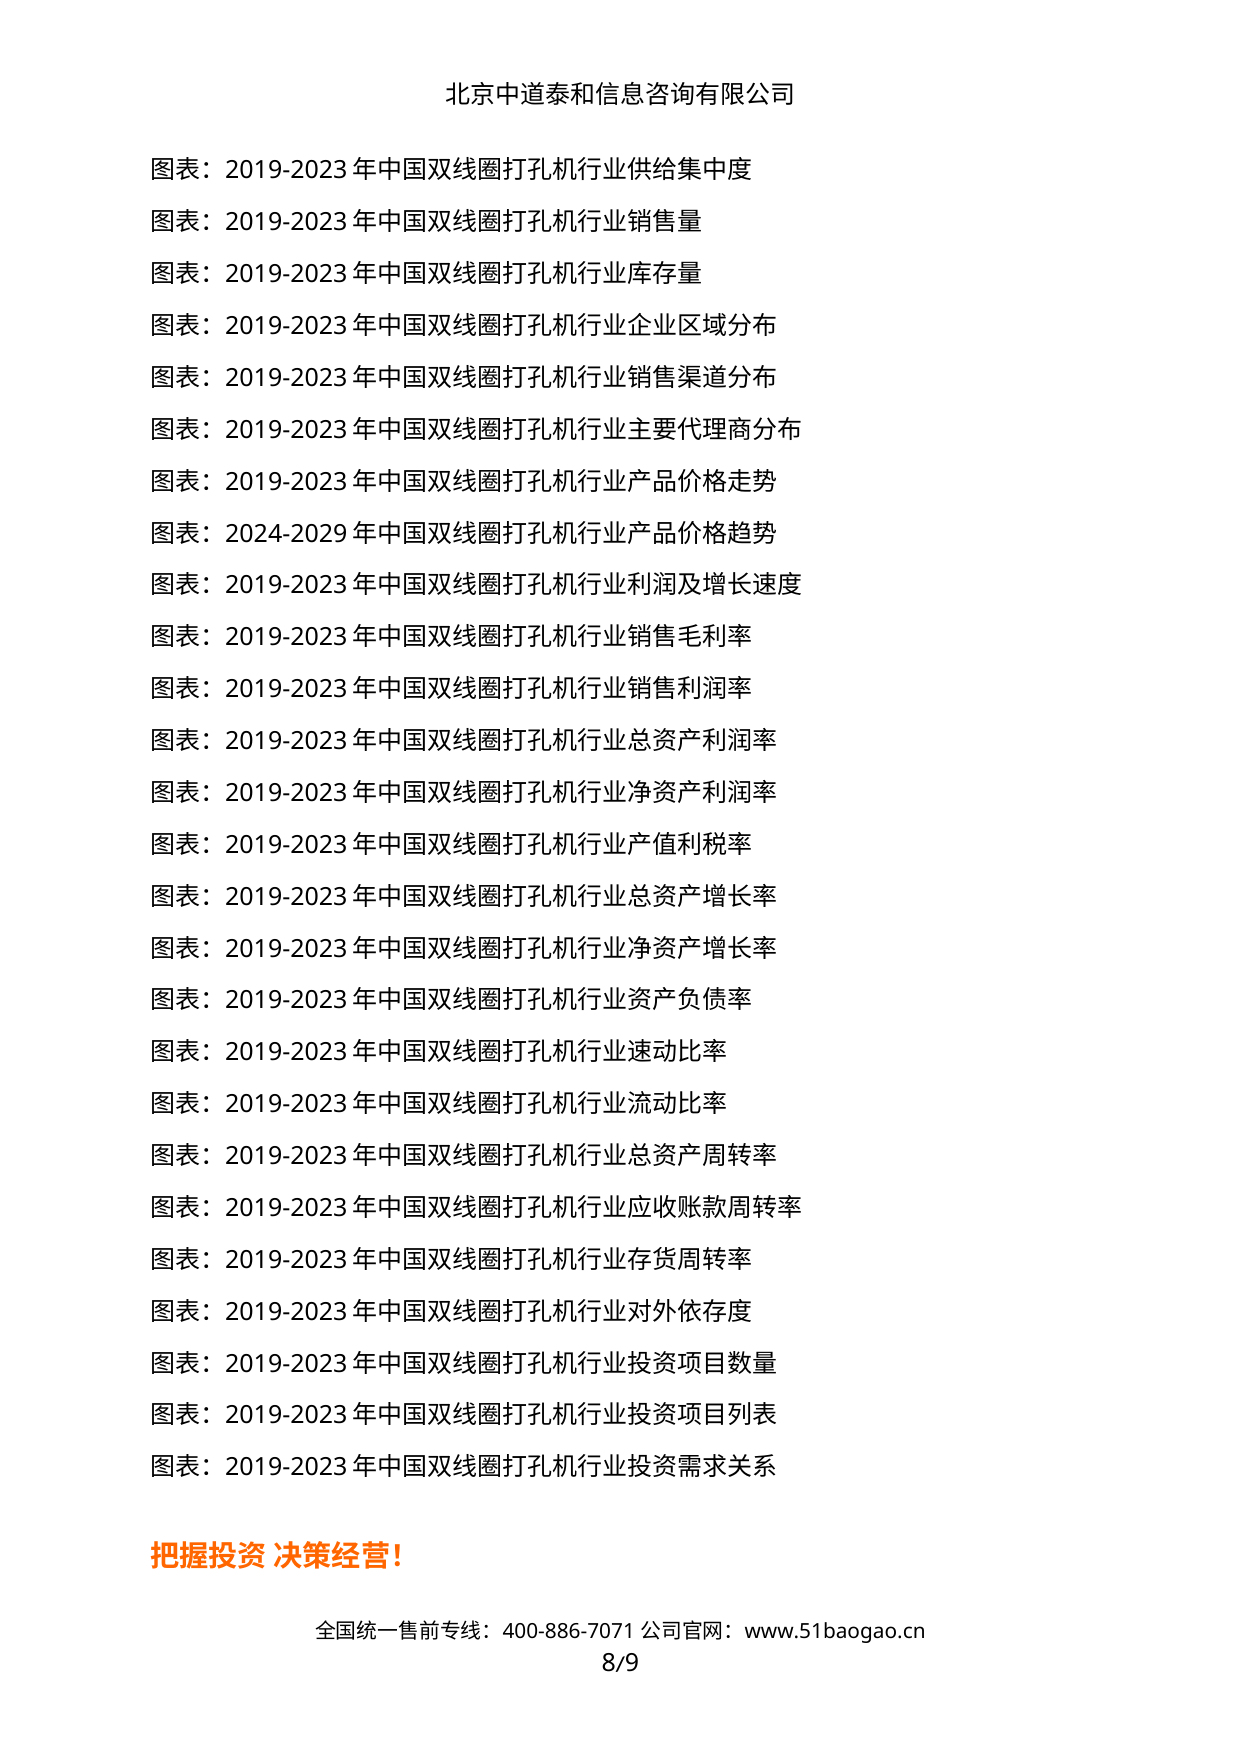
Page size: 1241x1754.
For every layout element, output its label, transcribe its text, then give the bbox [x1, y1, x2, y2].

text 图表：2019-2023年中国双线圈打孔机行业应收账款周转率 [150, 1187, 1090, 1224]
text 图表：2019-2023年中国双线圈打孔机行业产品价格走势 [150, 461, 1090, 497]
text 图表：2019-2023年中国双线圈打孔机行业对外依存度 [150, 1291, 1090, 1327]
text 图表：2019-2023年中国双线圈打孔机行业存货周转率 [150, 1239, 1090, 1276]
text 图表：2019-2023年中国双线圈打孔机行业供给集中度 [150, 150, 1090, 186]
text 图表：2019-2023年中国双线圈打孔机行业投资项目列表 [150, 1395, 1090, 1431]
text 图表：2019-2023年中国双线圈打孔机行业库存量 [150, 254, 1090, 290]
text 图表：2019-2023年中国双线圈打孔机行业产值利税率 [150, 824, 1090, 861]
text 图表：2019-2023年中国双线圈打孔机行业总资产周转率 [150, 1136, 1090, 1172]
text 图表：2019-2023年中国双线圈打孔机行业企业区域分布 [150, 306, 1090, 342]
text 图表：2019-2023年中国双线圈打孔机行业利润及增长速度 [150, 565, 1090, 601]
text 图表：2019-2023年中国双线圈打孔机行业资产负债率 [150, 980, 1090, 1016]
text 图表：2019-2023年中国双线圈打孔机行业净资产利润率 [150, 772, 1090, 809]
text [150, 1499, 1090, 1575]
text 图表：2019-2023年中国双线圈打孔机行业流动比率 [150, 1084, 1090, 1120]
text 图表：2019-2023年中国双线圈打孔机行业主要代理商分布 [150, 409, 1090, 446]
text 图表：2019-2023年中国双线圈打孔机行业投资项目数量 [150, 1343, 1090, 1379]
text 图表：2019-2023年中国双线圈打孔机行业投资需求关系 [150, 1447, 1090, 1483]
text 图表：2019-2023年中国双线圈打孔机行业净资产增长率 [150, 928, 1090, 964]
text 图表：2019-2023年中国双线圈打孔机行业销售量 [150, 202, 1090, 238]
text 图表：2019-2023年中国双线圈打孔机行业总资产增长率 [150, 876, 1090, 912]
text 图表：2024-2029年中国双线圈打孔机行业产品价格趋势 [150, 513, 1090, 549]
text 图表：2019-2023年中国双线圈打孔机行业速动比率 [150, 1032, 1090, 1068]
text 图表：2019-2023年中国双线圈打孔机行业总资产利润率 [150, 721, 1090, 757]
text 图表：2019-2023年中国双线圈打孔机行业销售渠道分布 [150, 357, 1090, 394]
text 图表：2019-2023年中国双线圈打孔机行业销售毛利率 [150, 617, 1090, 653]
text 图表：2019-2023年中国双线圈打孔机行业销售利润率 [150, 669, 1090, 705]
